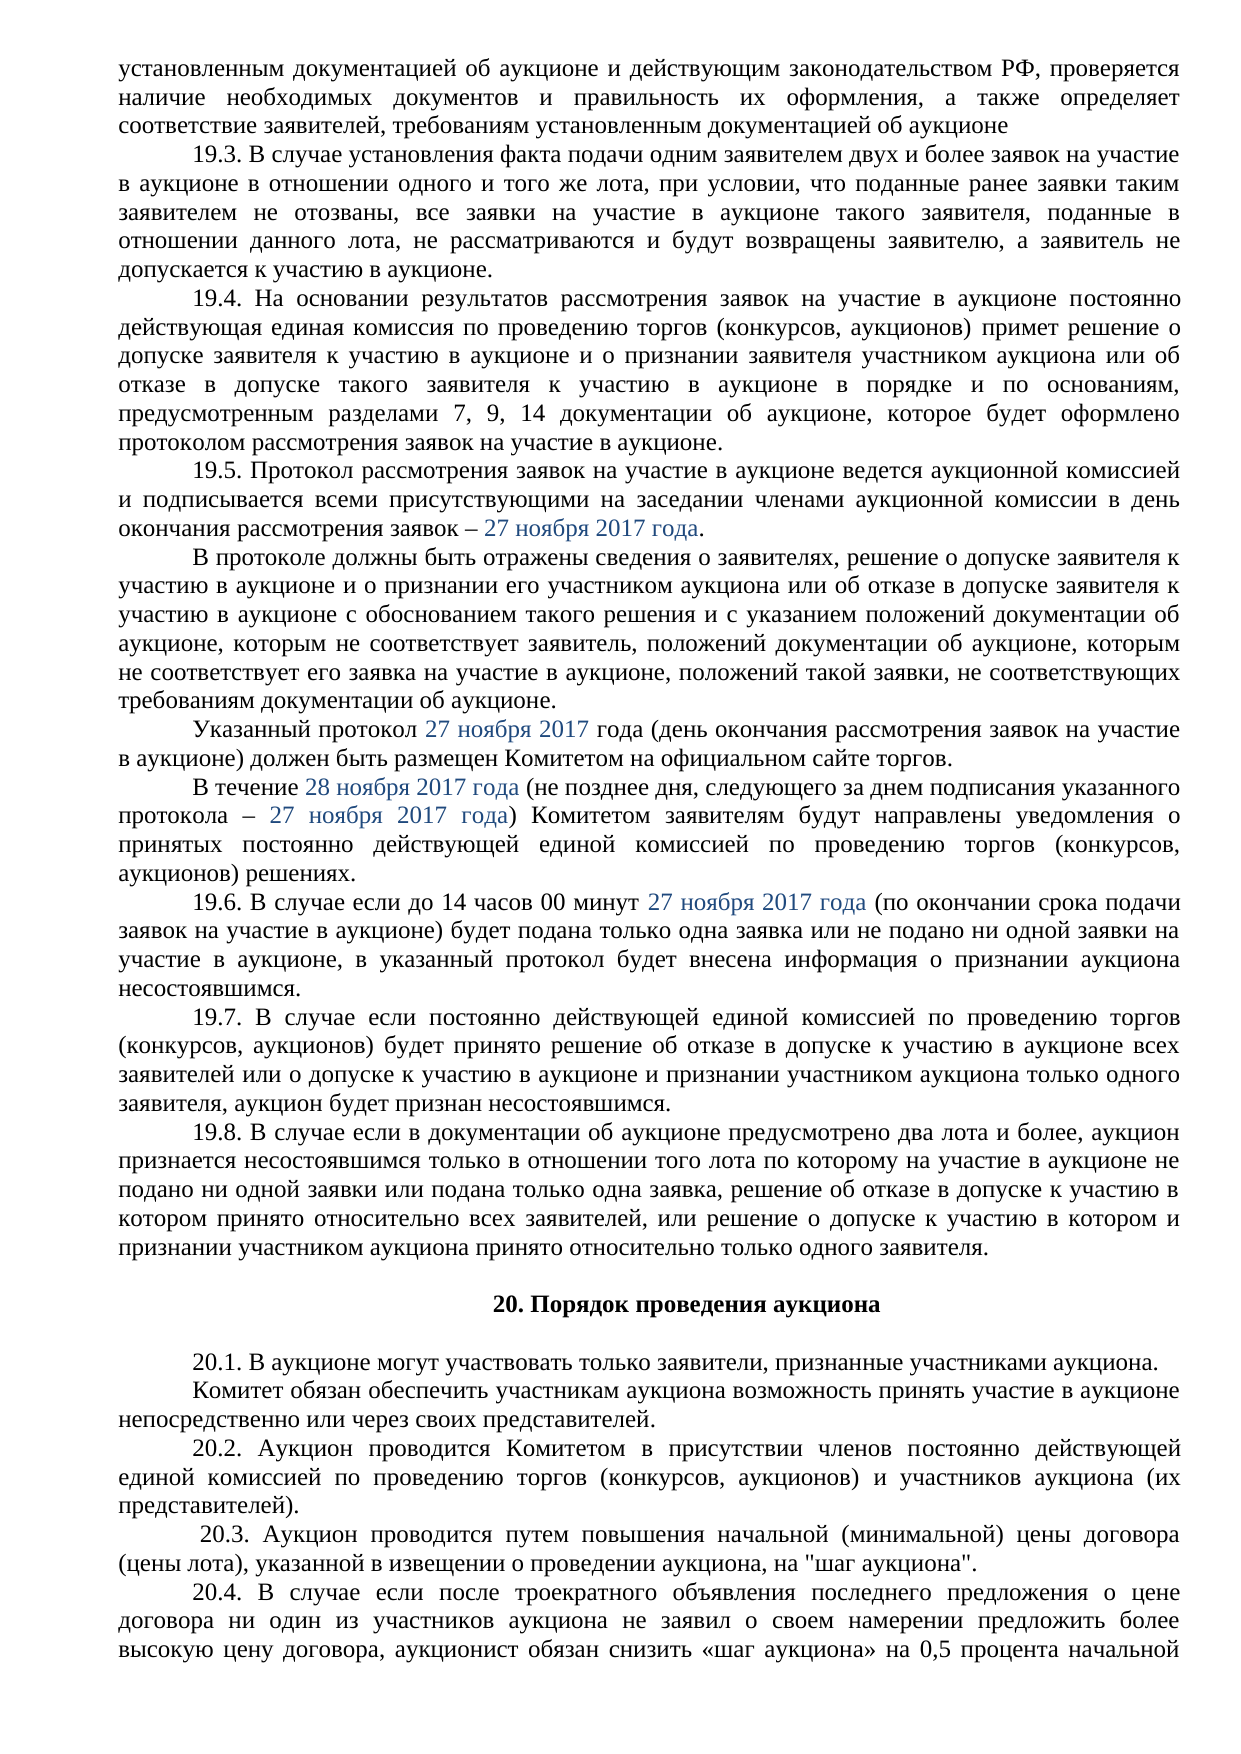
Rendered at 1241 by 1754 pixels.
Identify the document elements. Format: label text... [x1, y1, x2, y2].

text 20.2. Аукцион проводится Комитетом в присутствии членов постоянно действующей единой комиссией по проведению торгов (конкурсов, аукционов) и участников аукциона (их представителей). [118, 1433, 1181, 1519]
text 19.4. На основании результатов рассмотрения заявок на участие в аукционе постоянно действующая единая комиссия по проведению торгов (конкурсов, аукционов) примет решение о допуске заявителя к участию в аукционе и о признании заявителя участником аукциона или об отказе в допуске такого заявителя к участию в аукционе в порядке и по основаниям, предусмотренным разделами 7, 9, 14 документации об аукционе, которое будет оформлено протоколом рассмотрения заявок на участие в аукционе. [118, 283, 1181, 456]
text 20. Порядок проведения аукциона [118, 1289, 1181, 1318]
text В протоколе должны быть отражены сведения о заявителях, решение о допуске заявителя к участию в аукционе и о признании его участником аукциона или об отказе в допуске заявителя к участию в аукционе с обоснованием такого решения и с указанием положений документации об аукционе, которым не соответствует заявитель, положений документации об аукционе, которым не соответствует его заявка на участие в аукционе, положений такой заявки, не соответствующих требованиям документации об аукционе. [118, 542, 1181, 714]
text 20.1. В аукционе могут участвовать только заявители, признанные участниками аукциона. [118, 1347, 1181, 1376]
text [118, 53, 1181, 139]
text 19.5. Протокол рассмотрения заявок на участие в аукционе ведется аукционной комиссией и подписывается всеми присутствующими на заседании членами аукционной комиссии в день окончания рассмотрения заявок – 27 ноября 2017 года. [118, 456, 1181, 542]
text 19.7. В случае если постоянно действующей единой комиссией по проведению торгов (конкурсов, аукционов) будет принято решение об отказе в допуске к участию в аукционе всех заявителей или о допуске к участию в аукционе и признании участником аукциона только одного заявителя, аукцион будет признан несостоявшимся. [118, 1002, 1181, 1117]
text Указанный протокол 27 ноября 2017 года (день окончания рассмотрения заявок на участие в аукционе) должен быть размещен Комитетом на официальном сайте торгов. [118, 714, 1181, 772]
text В течение 28 ноября 2017 года (не позднее дня, следующего за днем подписания указанного протокола – 27 ноября 2017 года) Комитетом заявителям будут направлены уведомления о принятых постоянно действующей единой комиссией по проведению торгов (конкурсов, аукционов) решениях. [118, 772, 1181, 887]
text 19.3. В случае установления факта подачи одним заявителем двух и более заявок на участие в аукционе в отношении одного и того же лота, при условии, что поданные ранее заявки таким заявителем не отозваны, все заявки на участие в аукционе такого заявителя, поданные в отношении данного лота, не рассматриваются и будут возвращены заявителю, а заявитель не допускается к участию в аукционе. [118, 139, 1181, 283]
text 20.3. Аукцион проводится путем повышения начальной (минимальной) цены договора (цены лота), указанной в извещении о проведении аукциона, на "шаг аукциона". [118, 1519, 1181, 1577]
text Комитет обязан обеспечить участникам аукциона возможность принять участие в аукционе непосредственно или через своих представителей. [118, 1376, 1181, 1433]
text 19.6. В случае если до 14 часов 00 минут 27 ноября 2017 года (по окончании срока подачи заявок на участие в аукционе) будет подана только одна заявка или не подано ни одной заявки на участие в аукционе, в указанный протокол будет внесена информация о признании аукциона несостоявшимся. [118, 887, 1181, 1002]
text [118, 1577, 1181, 1663]
text 19.8. В случае если в документации об аукционе предусмотрено два лота и более, аукцион признается несостоявшимся только в отношении того лота по которому на участие в аукционе не подано ни одной заявки или подана только одна заявка, решение об отказе в допуске к участию в котором принято относительно всех заявителей, или решение о допуске к участию в котором и признании участником аукциона принято относительно только одного заявителя. [118, 1117, 1181, 1261]
